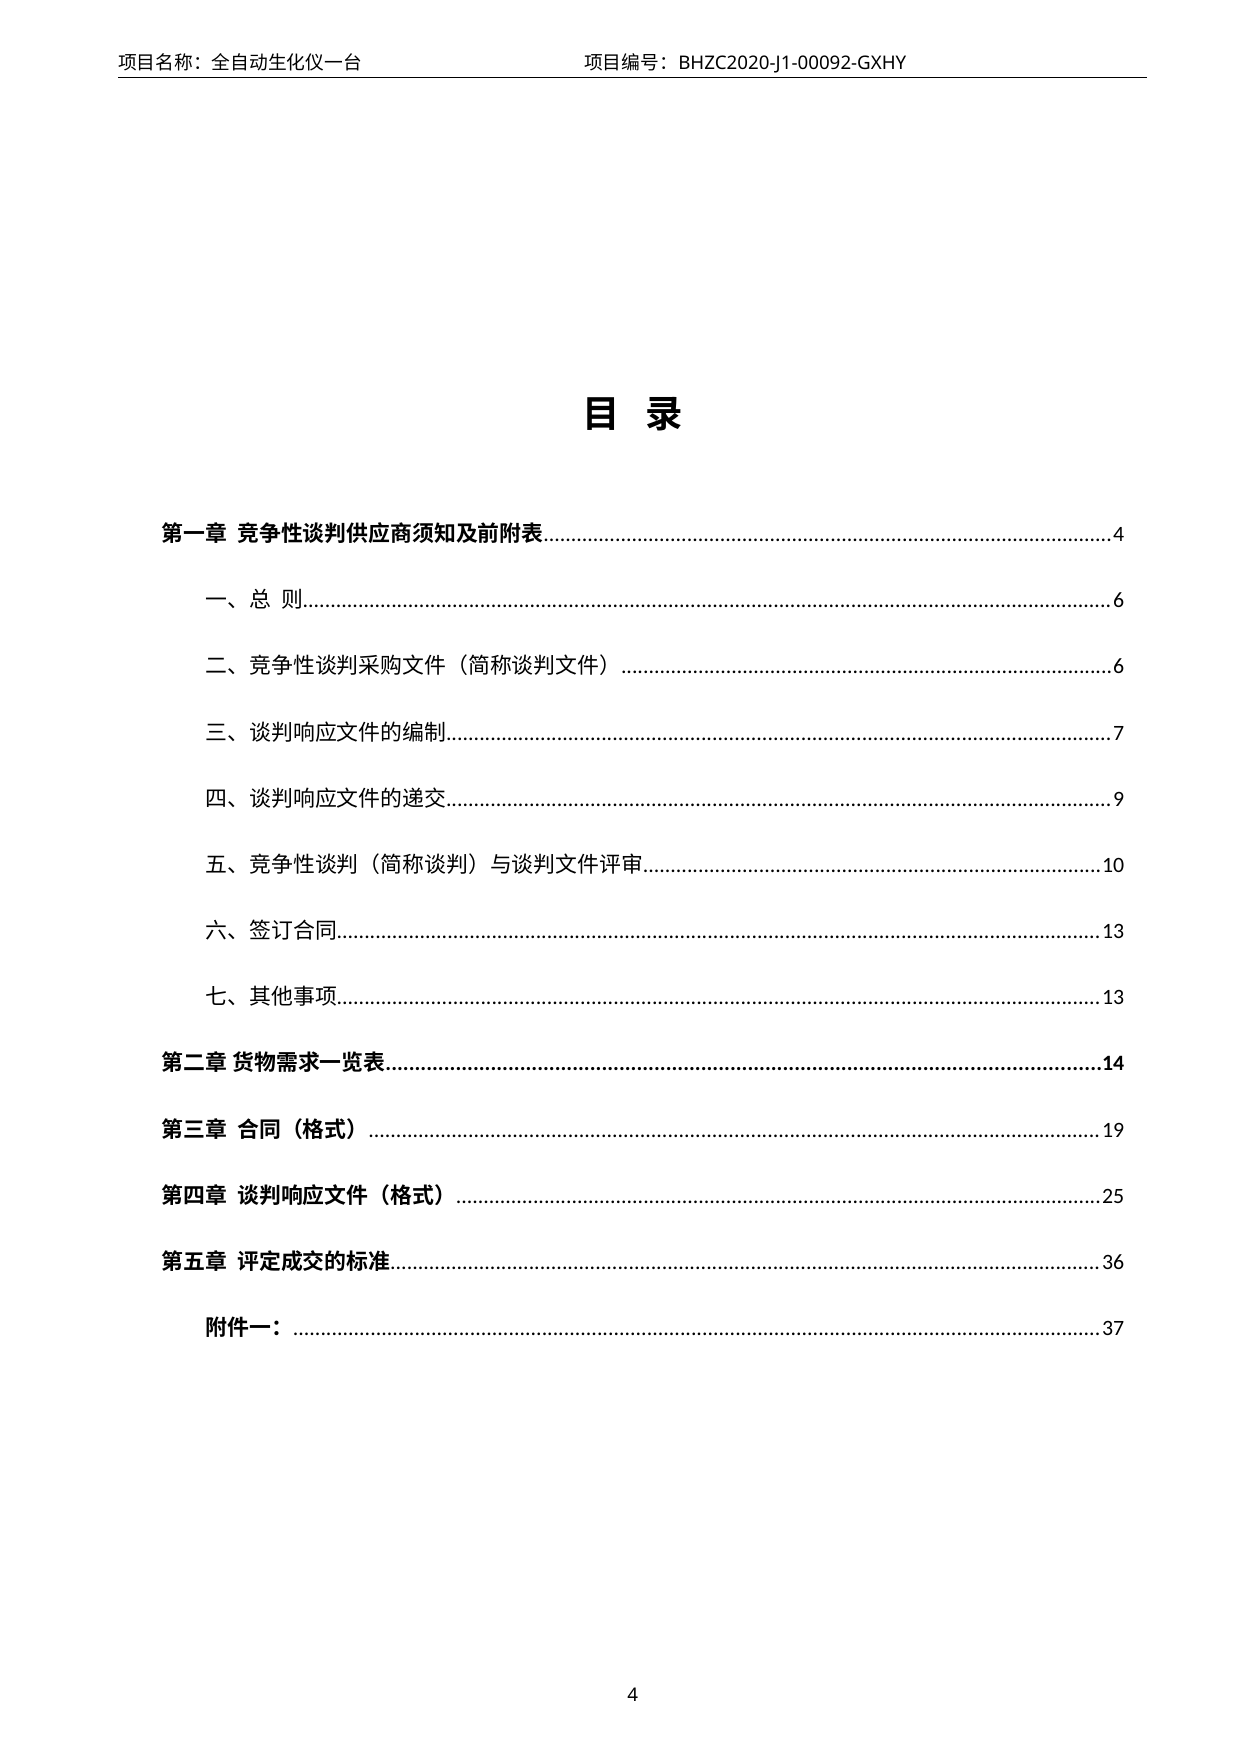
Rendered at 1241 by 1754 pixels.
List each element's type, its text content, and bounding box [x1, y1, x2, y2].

text 四、谈判响应文件的递交 9 [205, 779, 1147, 814]
text 三、谈判响应文件的编制 7 [205, 713, 1147, 748]
text 第四章 谈判响应文件（格式） 25 [162, 1176, 1147, 1211]
text 第一章 竞争性谈判供应商须知及前附表 4 [162, 515, 1147, 549]
text 二、竞争性谈判采购文件（简称谈判文件） 6 [205, 647, 1147, 682]
text 五、竞争性谈判（简称谈判）与谈判文件评审 10 [205, 846, 1147, 880]
text 第三章 合同（格式） 19 [162, 1110, 1147, 1145]
text 六、签订合同 13 [205, 912, 1147, 946]
text 第五章 评定成交的标准 36 [162, 1242, 1147, 1277]
text 一、总 则 6 [205, 581, 1147, 616]
text 目 录 [118, 377, 1147, 446]
text 附件一： 37 [205, 1309, 1147, 1343]
text 七、其他事项 13 [205, 978, 1147, 1012]
text 第二章 货物需求一览表 14 [162, 1044, 1147, 1078]
